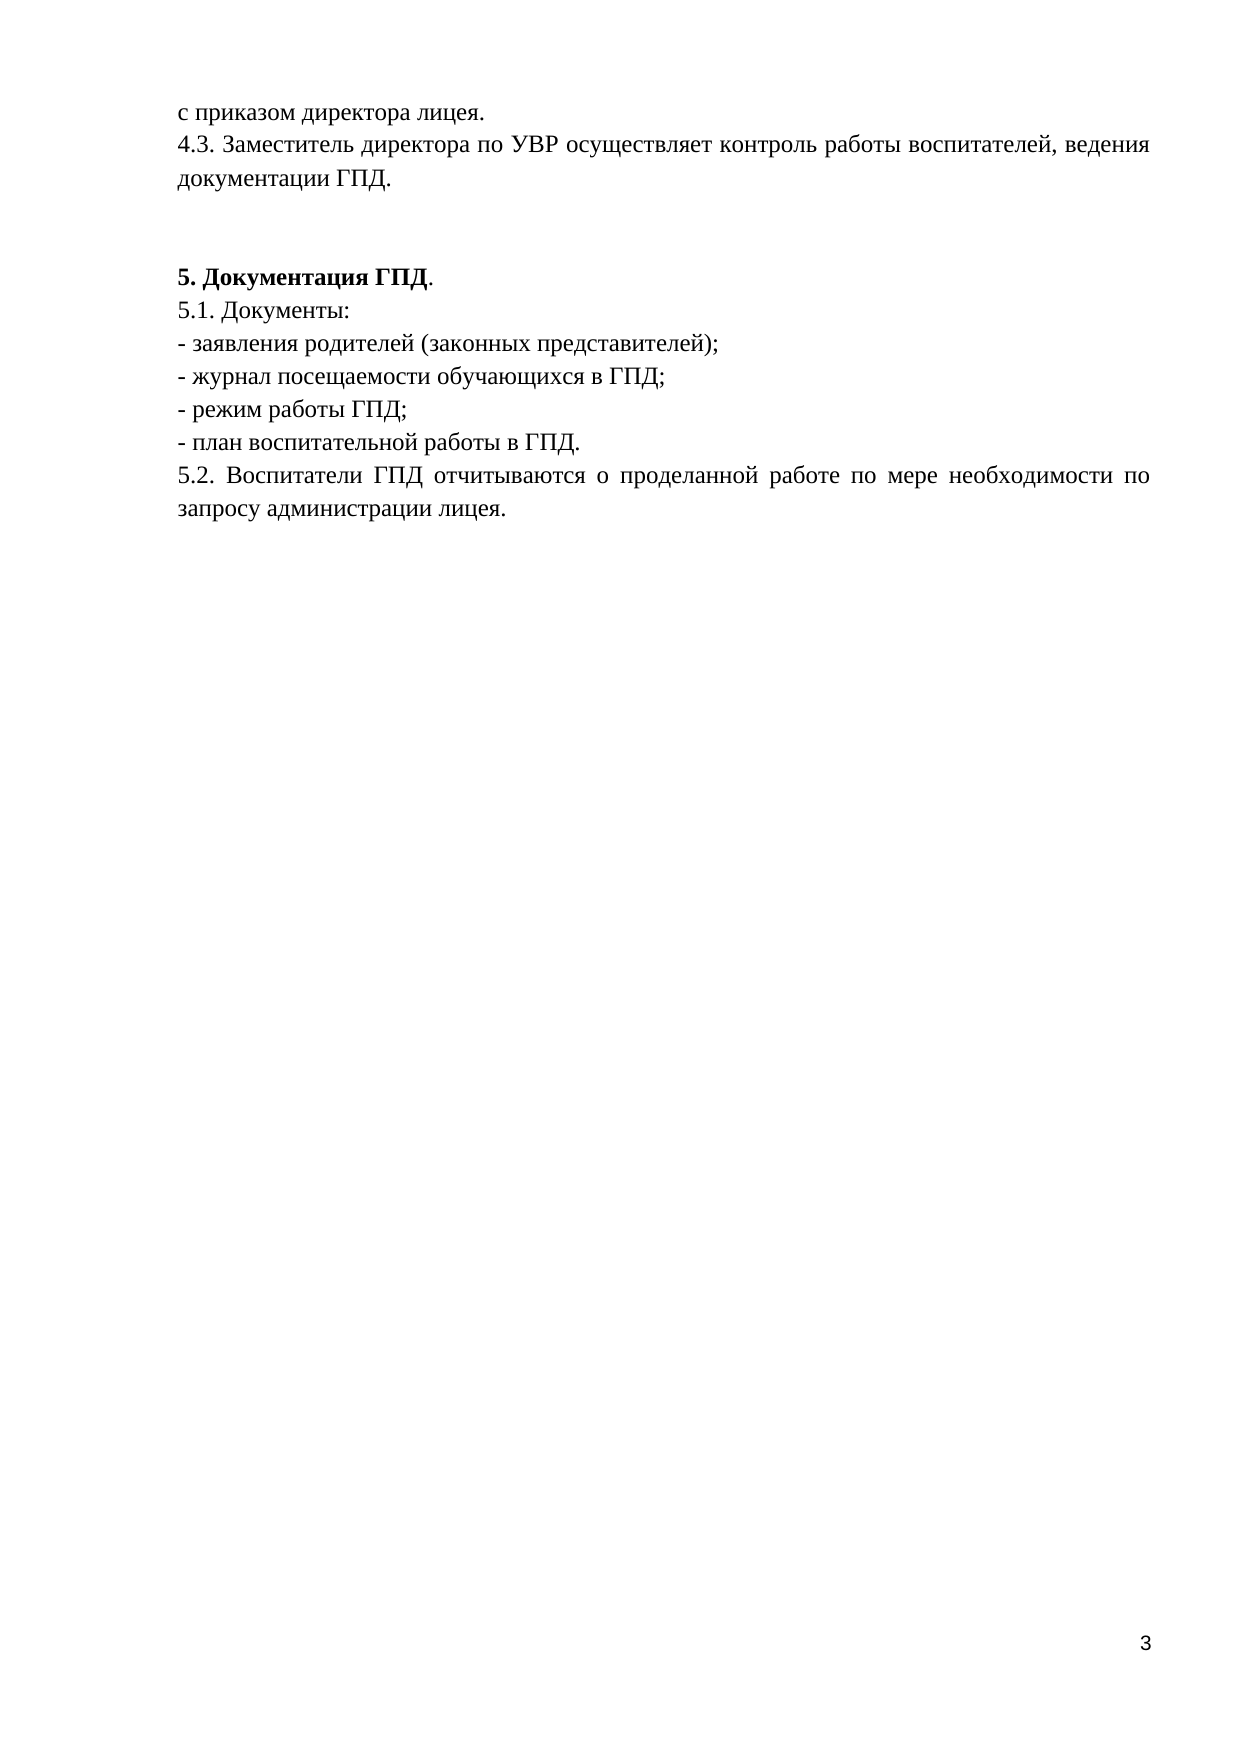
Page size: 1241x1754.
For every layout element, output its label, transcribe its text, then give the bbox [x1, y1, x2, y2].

text - план воспитательной работы в ГПД. [177, 424, 1151, 457]
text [177, 93, 1151, 127]
text - режим работы ГПД; [177, 391, 1151, 424]
text - заявления родителей (законных представителей); [177, 325, 1151, 358]
text 4.3. Заместитель директора по УВР осуществляет контроль работы воспитателей, ведения документации ГПД. [177, 127, 1151, 193]
text 5. Документация ГПД. [177, 259, 1151, 292]
text - журнал посещаемости обучающихся в ГПД; [177, 358, 1151, 391]
text 5.1. Документы: [177, 292, 1151, 325]
text 5.2. Воспитатели ГПД отчитываются о проделанной работе по мере необходимости по запросу администрации лицея. [177, 457, 1151, 523]
